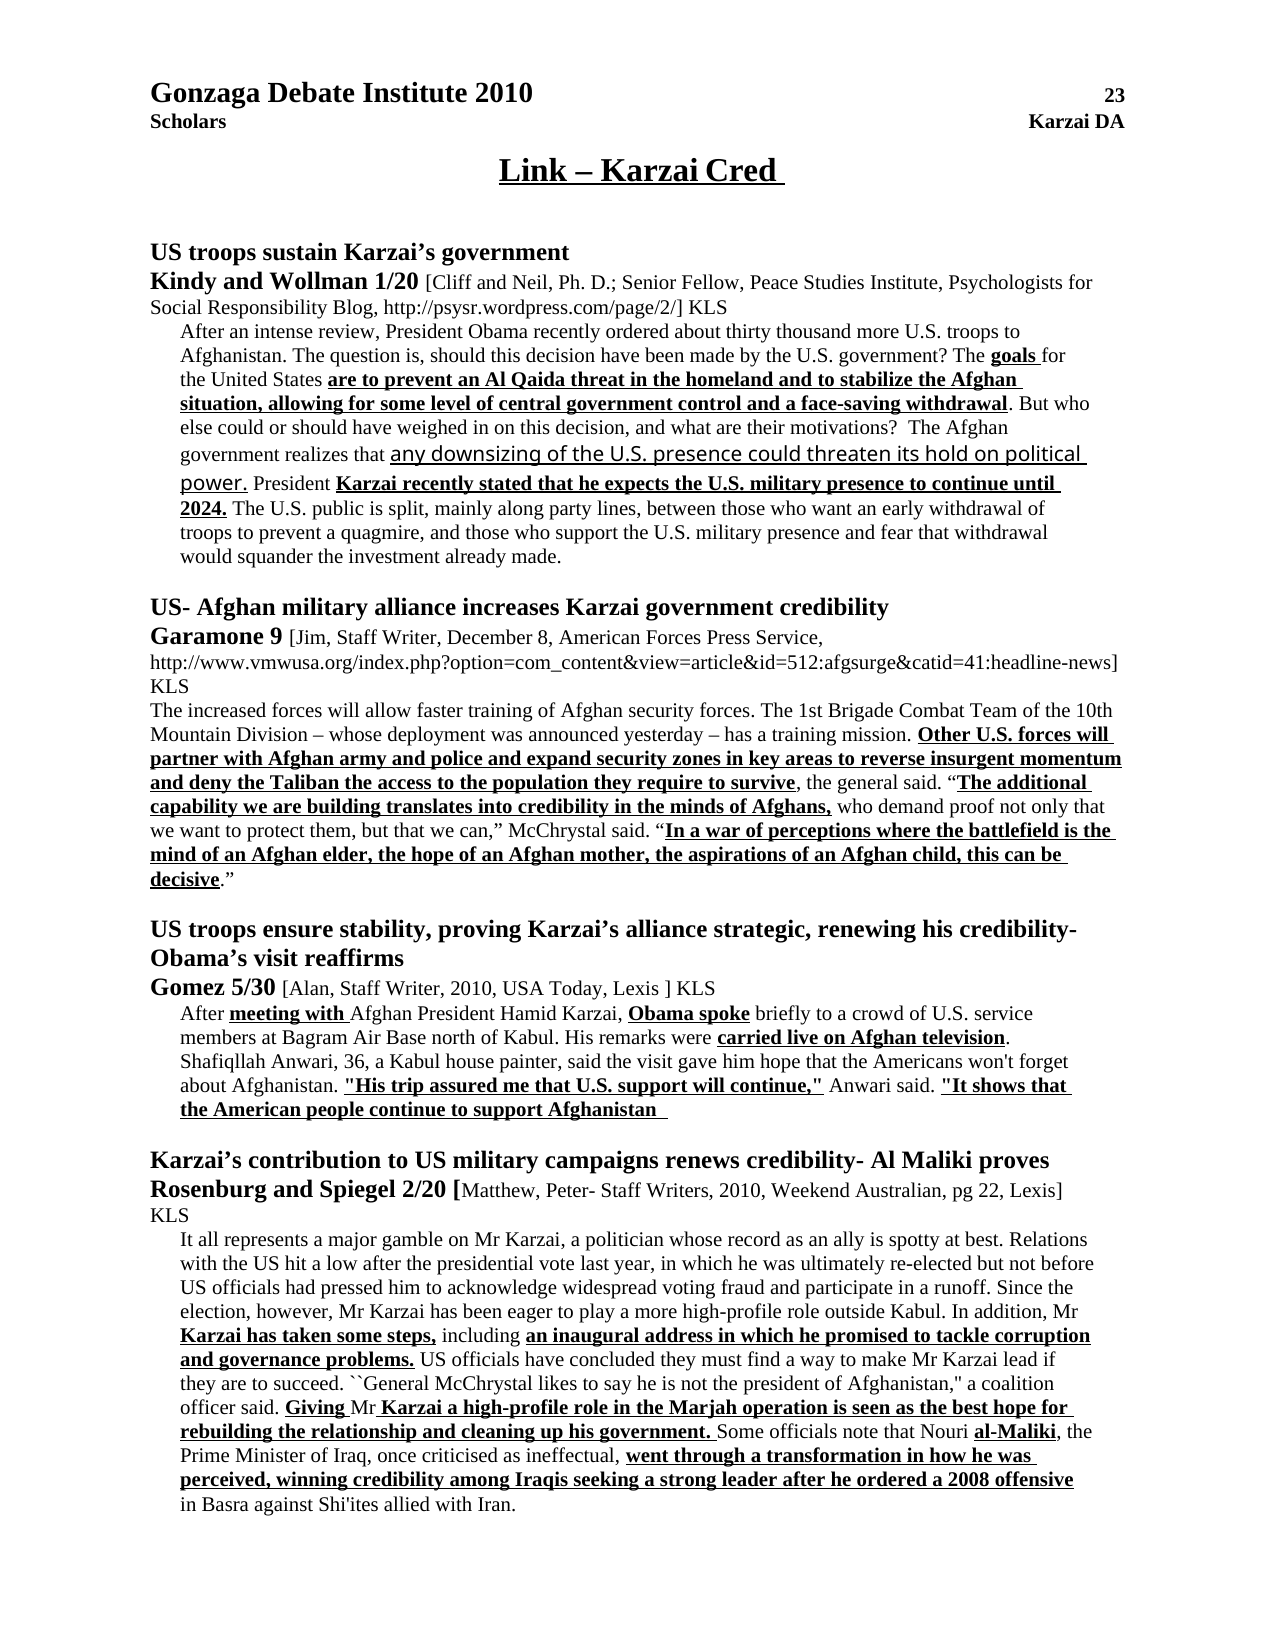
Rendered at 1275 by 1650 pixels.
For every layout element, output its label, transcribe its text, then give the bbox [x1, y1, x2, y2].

text US troops sustain Karzai’s government [150, 237, 1125, 266]
title Link – Karzai Cred [150, 150, 1125, 188]
text Garamone 9 [Jim, Staff Writer, December 8, American Forces Press Service, http://www.vmwusa.org/index.php?option=com_content&view=article&id=512:afgsurge&catid=41:headline-news] KLS [150, 621, 1125, 698]
text Rosenburg and Spiegel 2/20 [Matthew, Peter- Staff Writers, 2010, Weekend Australian, pg 22, Lexis] KLS [150, 1174, 1095, 1227]
text The increased forces will allow faster training of Afghan security forces. The 1st Brigade Combat Team of the 10th Mountain Division – whose deployment was announced yesterday – has a training mission. Other U.S. forces will partner with Afghan army and police and expand security zones in key areas to reverse insurgent momentum and deny the Taliban the access to the population they require to survive, the general said. “The additional capability we are building translates into credibility in the minds of Afghans, who demand proof not only that we want to protect them, but that we can,” McChrystal said. “In a war of perceptions where the battlefield is the mind of an Afghan elder, the hope of an Afghan mother, the aspirations of an Afghan child, this can be decisive.” [150, 698, 1125, 891]
text After an intense review, President Obama recently ordered about thirty thousand more U.S. troops to Afghanistan. The question is, should this decision have been made by the U.S. government? The goals for the United States are to prevent an Al Qaida threat in the homeland and to stabilize the Afghan situation, allowing for some level of central government control and a face-saving withdrawal. But who else could or should have weighed in on this decision, and what are their motivations? The Afghan government realizes that any downsizing of the U.S. presence could threaten its hold on political power. President Karzai recently stated that he expects the U.S. military presence to continue until 2024. The U.S. public is split, mainly along party lines, between those who want an early withdrawal of troops to prevent a quagmire, and those who support the U.S. military presence and fear that withdrawal would squander the investment already made. [180, 319, 1095, 568]
text US troops ensure stability, proving Karzai’s alliance strategic, renewing his credibility- Obama’s visit reaffirms [150, 914, 1095, 972]
text Gomez 5/30 [Alan, Staff Writer, 2010, USA Today, Lexis ] KLS [150, 972, 1095, 1001]
text After meeting with Afghan President Hamid Karzai, Obama spoke briefly to a crowd of U.S. service members at Bagram Air Base north of Kabul. His remarks were carried live on Afghan television. Shafiqllah Anwari, 36, a Kabul house painter, said the visit gave him hope that the Americans won't forget about Afghanistan. "His trip assured me that U.S. support will continue," Anwari said. "It shows that the American people continue to support Afghanistan [180, 1001, 1095, 1121]
text It all represents a major gamble on Mr Karzai, a politician whose record as an ally is spotty at best. Relations with the US hit a low after the presidential vote last year, in which he was ultimately re-elected but not before US officials had pressed him to acknowledge widespread voting fraud and participate in a runoff. Since the election, however, Mr Karzai has been eager to play a more high-profile role outside Kabul. In addition, Mr Karzai has taken some steps, including an inaugural address in which he promised to tackle corruption and governance problems. US officials have concluded they must find a way to make Mr Karzai lead if they are to succeed. ``General McChrystal likes to say he is not the president of Afghanistan,'' a coalition officer said. Giving Mr Karzai a high-profile role in the Marjah operation is seen as the best hope for rebuilding the relationship and cleaning up his government. Some officials note that Nouri al-Maliki, the Prime Minister of Iraq, once criticised as ineffectual, went through a transformation in how he was perceived, winning credibility among Iraqis seeking a strong leader after he ordered a 2008 offensive in Basra against Shi'ites allied with Iran. [180, 1227, 1095, 1516]
text US- Afghan military alliance increases Karzai government credibility [150, 592, 1125, 621]
text Karzai’s contribution to US military campaigns renews credibility- Al Maliki proves [150, 1145, 1095, 1174]
text Kindy and Wollman 1/20 [Cliff and Neil, Ph. D.; Senior Fellow, Peace Studies Institute, Psychologists for Social Responsibility Blog, http://psysr.wordpress.com/page/2/] KLS [150, 266, 1125, 319]
